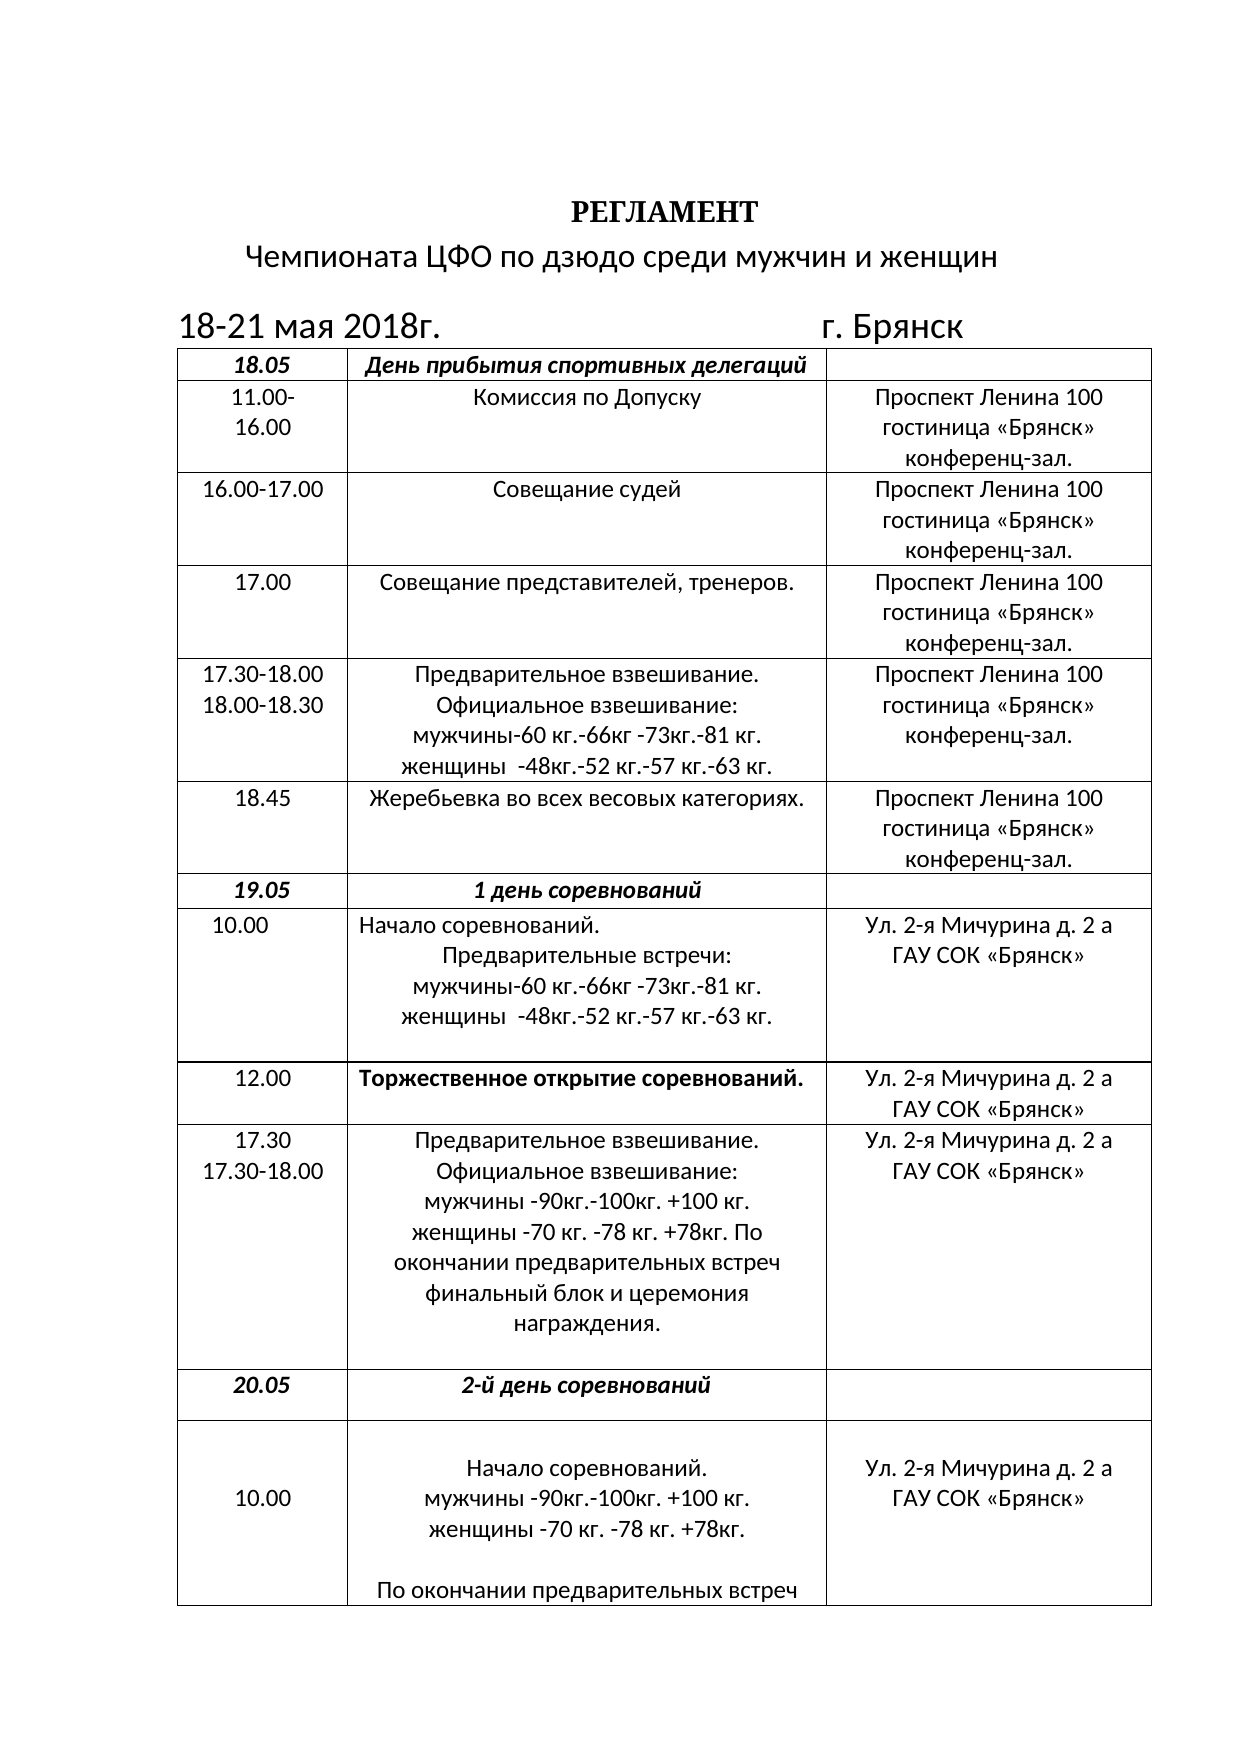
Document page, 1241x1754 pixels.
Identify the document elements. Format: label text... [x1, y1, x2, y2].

table_cell [827, 1370, 1151, 1420]
table_cell Совещание судей [348, 473, 826, 565]
table_cell 18.45 [178, 782, 347, 873]
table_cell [348, 1421, 826, 1604]
table_cell 19.05 [178, 874, 347, 908]
table_cell 1 день соревнований [348, 874, 826, 908]
table_cell Комиссия по Допуску [348, 381, 826, 472]
table_cell Проспект Ленина 100 гостиница «Брянск» конференц-зал. [827, 566, 1151, 657]
table_cell 16.00-17.00 [178, 473, 347, 565]
table_cell Предварительное взвешивание. Официальное взвешивание: мужчины -90кг.-100кг. +100 кг. женщины -70 кг. -78 кг. +78кг. По окончании предварительных встреч финальный блок и церемония награждения. [348, 1125, 826, 1369]
table_cell 11.00- 16.00 [178, 381, 347, 472]
table_cell Проспект Ленина 100 гостиница «Брянск» конференц-зал. [827, 381, 1151, 472]
table_cell 17.30 17.30-18.00 [178, 1125, 347, 1369]
table_cell Начало соревнований. Предварительные встречи: мужчины-60 кг.-66кг -73кг.-81 кг. женщины -48кг.-52 кг.-57 кг.-63 кг. [348, 909, 826, 1061]
subtitle РЕГЛАМЕНТ [177, 196, 1152, 230]
table_cell 17.00 [178, 566, 347, 657]
table_cell Ул. 2-я Мичурина д. 2 а ГАУ СОК «Брянск» [827, 1125, 1151, 1369]
table_cell 2-й день соревнований [348, 1370, 826, 1420]
table_header 18.05 [178, 349, 347, 380]
table_header День прибытия спортивных делегаций [348, 349, 826, 380]
table_cell 20.05 [178, 1370, 347, 1420]
table_cell Ул. 2-я Мичурина д. 2 а ГАУ СОК «Брянск» [827, 909, 1151, 1061]
table_cell Жеребьевка во всех весовых категориях. [348, 782, 826, 873]
table_cell Проспект Ленина 100 гостиница «Брянск» конференц-зал. [827, 659, 1151, 781]
table_cell Проспект Ленина 100 гостиница «Брянск» конференц-зал. [827, 782, 1151, 873]
table_cell 10.00 [178, 1421, 347, 1604]
table_cell Предварительное взвешивание. Официальное взвешивание: мужчины-60 кг.-66кг -73кг.-81 кг. женщины -48кг.-52 кг.-57 кг.-63 кг. [348, 659, 826, 781]
text 18-21 мая 2018г. г. Брянск [177, 302, 1152, 348]
table_cell 12.00 [178, 1063, 347, 1123]
table_cell Торжественное открытие соревнований. [348, 1063, 826, 1123]
table_cell [827, 874, 1151, 908]
table_cell 10.00 [178, 909, 347, 1061]
table_header [827, 349, 1151, 380]
text Чемпионата ЦФО по дзюдо среди мужчин и женщин [177, 235, 1152, 275]
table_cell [827, 1421, 1151, 1604]
table_cell Совещание представителей, тренеров. [348, 566, 826, 657]
table_cell Ул. 2-я Мичурина д. 2 а ГАУ СОК «Брянск» [827, 1063, 1151, 1123]
table_cell 17.30-18.00 18.00-18.30 [178, 659, 347, 781]
table_cell Проспект Ленина 100 гостиница «Брянск» конференц-зал. [827, 473, 1151, 565]
